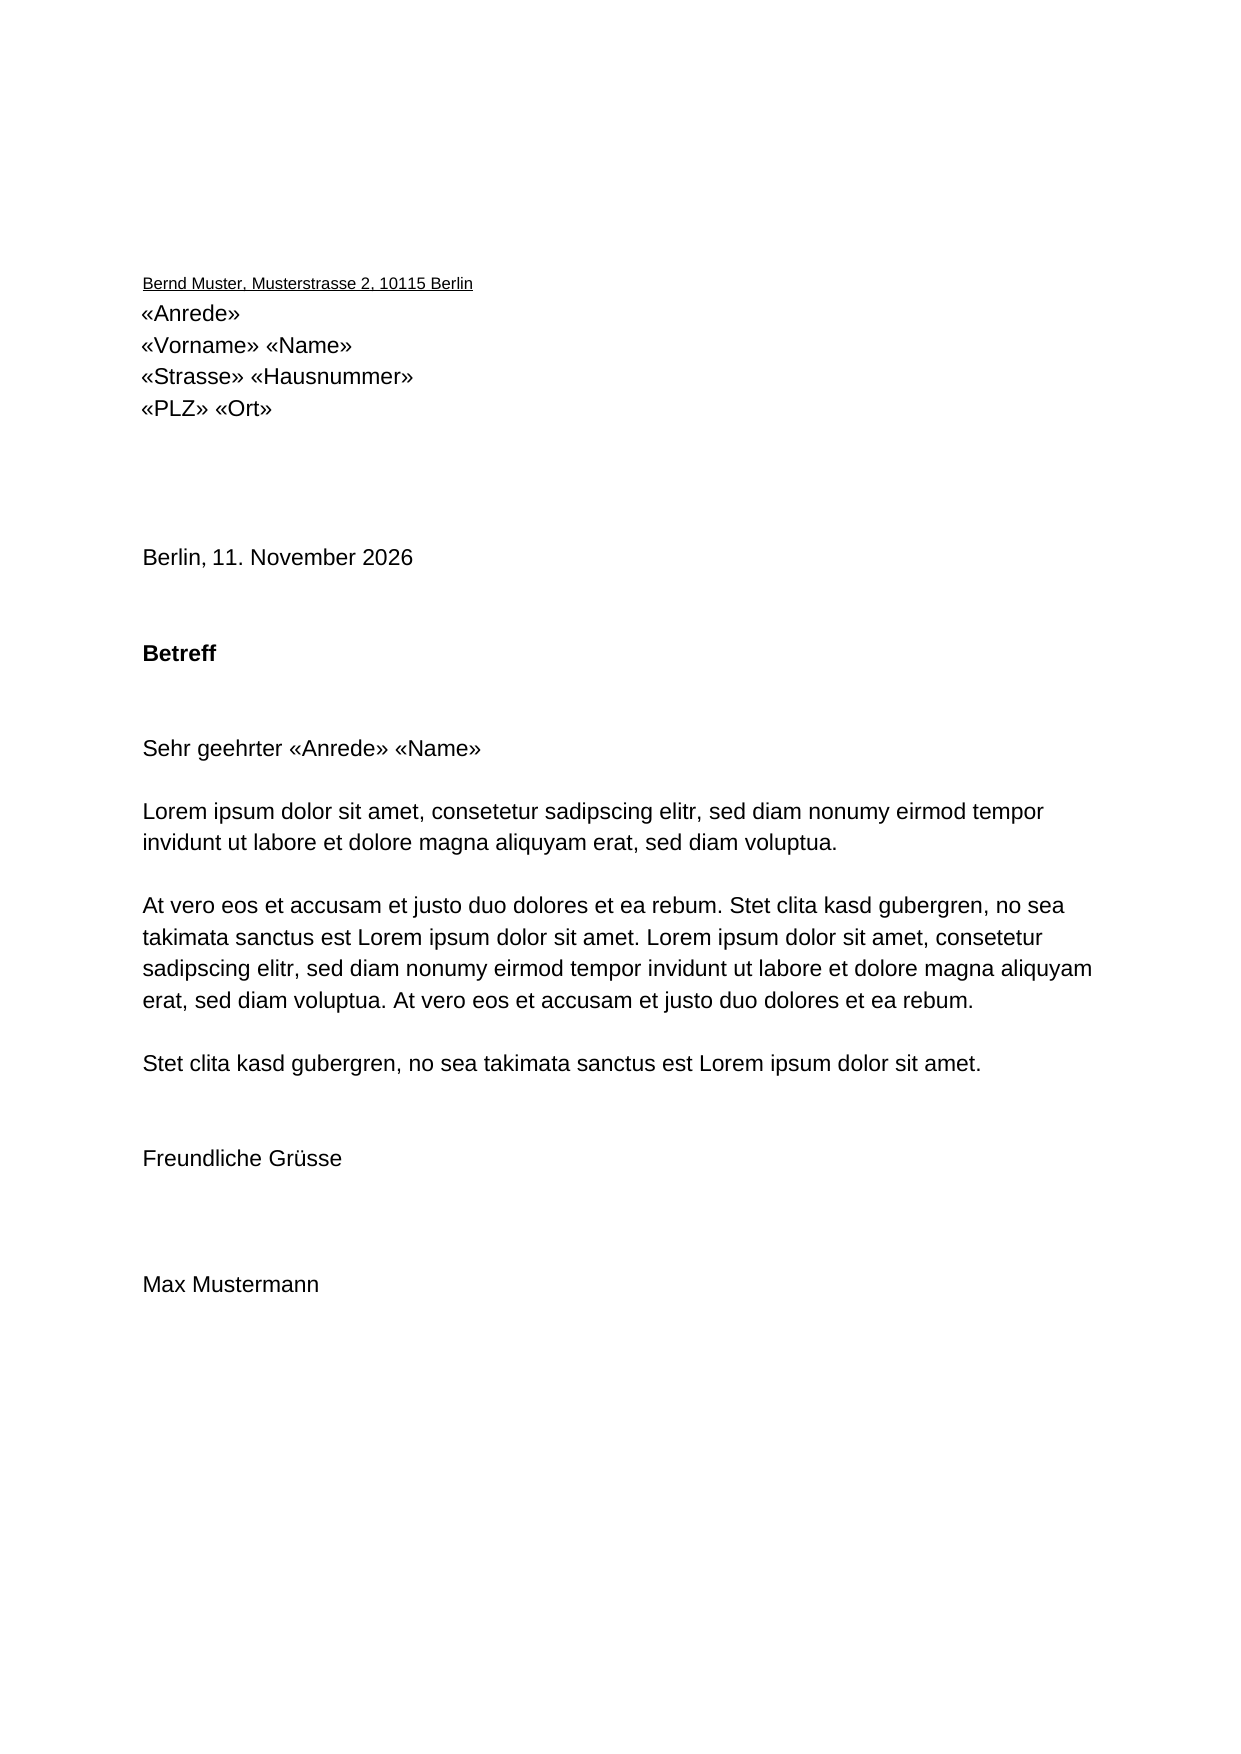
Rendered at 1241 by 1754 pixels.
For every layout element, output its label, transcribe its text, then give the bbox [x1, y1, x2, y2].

text Stet clita kasd gubergren, no sea takimata sanctus est Lorem ipsum dolor sit amet. [142, 1050, 1122, 1076]
text Lorem ipsum dolor sit amet, consetetur sadipscing elitr, sed diam nonumy eirmod tempor invidunt ut labore et dolore magna aliquyam erat, sed diam voluptua. [142, 798, 1122, 856]
text Freundliche Grüsse [142, 1145, 1122, 1171]
text At vero eos et accusam et justo duo dolores et ea rebum. Stet clita kasd gubergren, no sea takimata sanctus est Lorem ipsum dolor sit amet. Lorem ipsum dolor sit amet, consetetur sadipscing elitr, sed diam nonumy eirmod tempor invidunt ut labore et dolore magna aliquyam erat, sed diam voluptua. At vero eos et accusam et justo duo dolores et ea rebum. [142, 892, 1122, 1013]
text Berlin, 23. September 2020 [142, 293, 1122, 571]
text Max Mustermann [142, 1271, 1122, 1297]
text Bernd Muster, Musterstrasse 2, 10115 Berlin [142, 274, 1122, 293]
text Betreff [142, 640, 1122, 666]
text Sehr geehrter «Anrede» «Name» [142, 734, 1122, 761]
